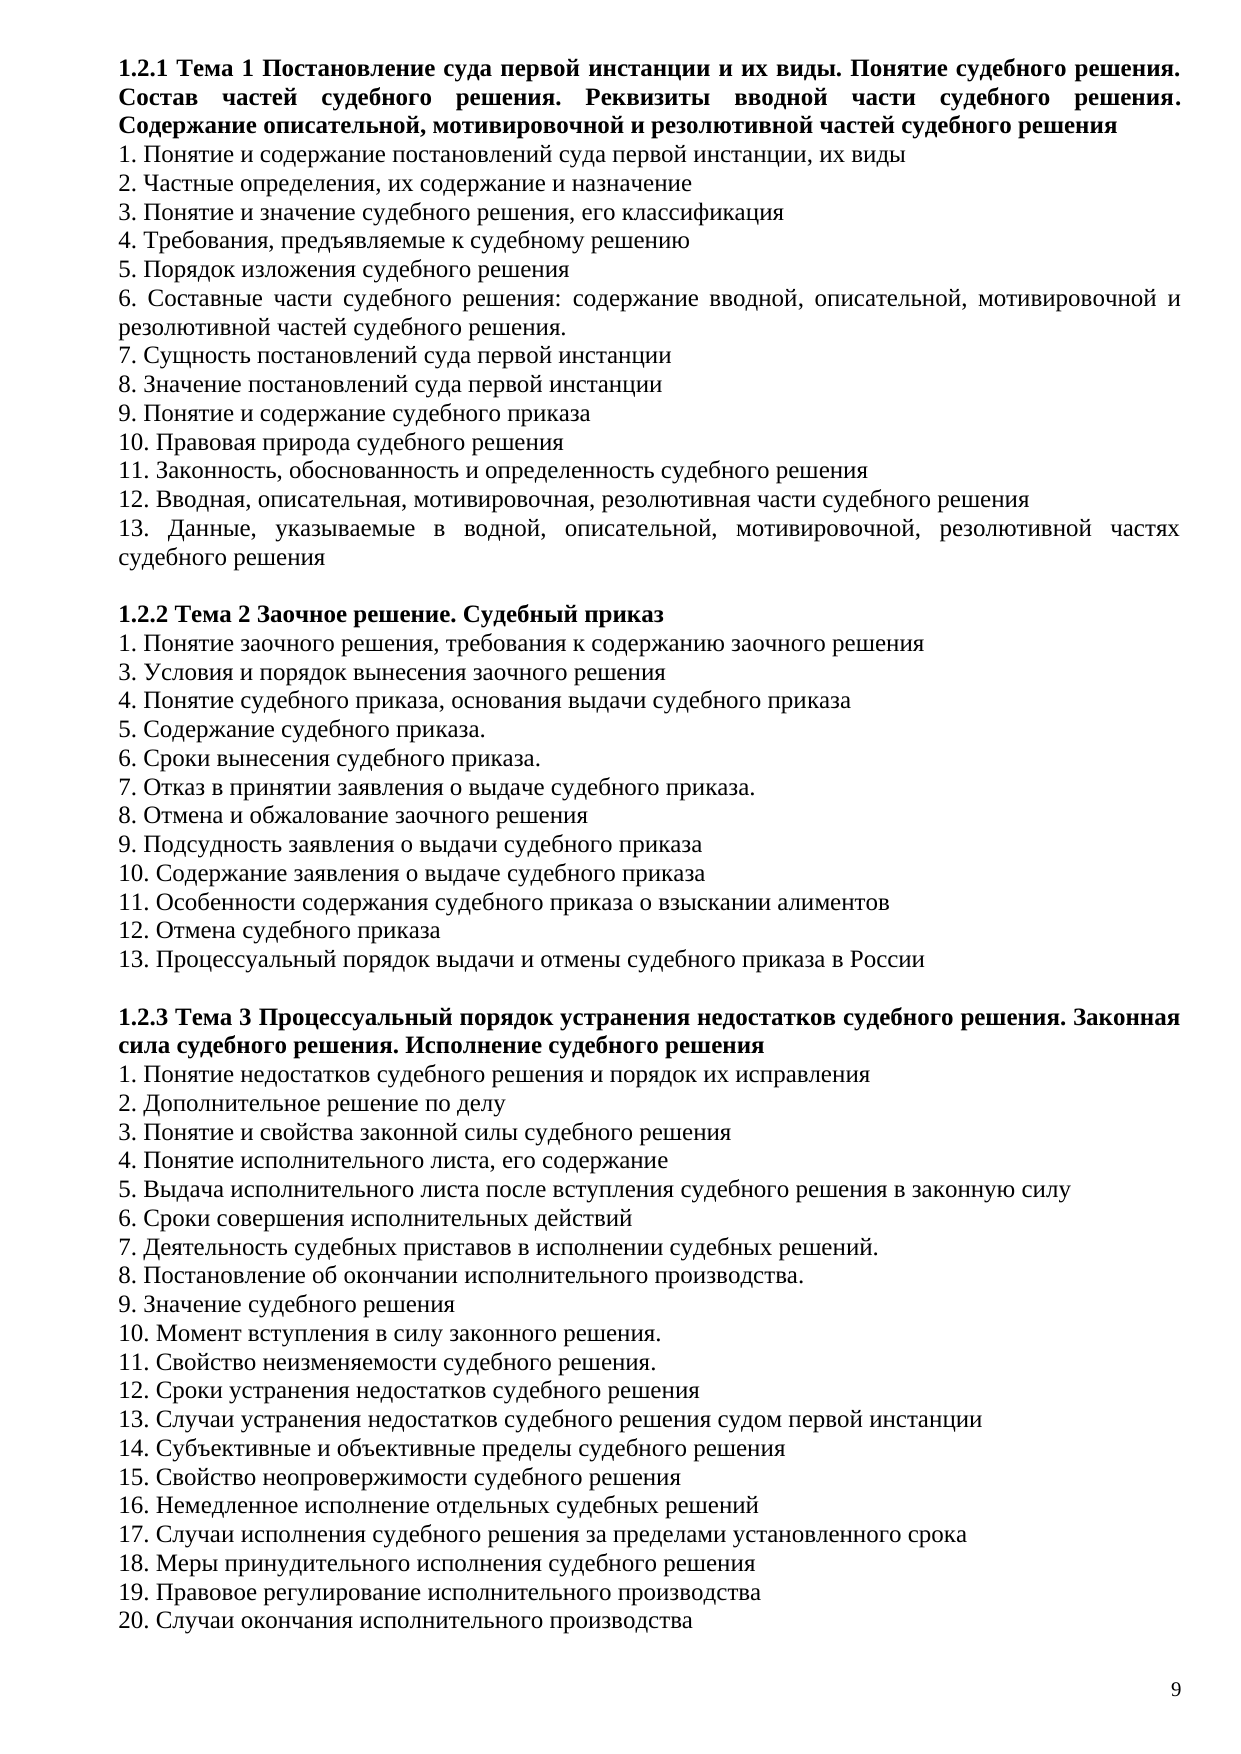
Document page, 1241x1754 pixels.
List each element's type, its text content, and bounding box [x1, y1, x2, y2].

text 15. Свойство неопровержимости судебного решения [118, 1462, 1181, 1491]
text 7. Сущность постановлений суда первой инстанции [118, 341, 1181, 369]
text 9. Значение судебного решения [118, 1289, 1181, 1318]
text 1. Понятие недостатков судебного решения и порядок их исправления [118, 1059, 1181, 1088]
text 5. Содержание судебного приказа. [118, 714, 1181, 743]
text 14. Субъективные и объективные пределы судебного решения [118, 1433, 1181, 1462]
text 4. Требования, предъявляемые к судебному решению [118, 226, 1181, 254]
text 2. Дополнительное решение по делу [118, 1088, 1181, 1117]
text 13. Данные, указываемые в водной, описательной, мотивировочной, резолютивной частях судебного решения [118, 513, 1181, 571]
text 1. Понятие заочного решения, требования к содержанию заочного решения [118, 628, 1181, 657]
text 1. Понятие и содержание постановлений суда первой инстанции, их виды [118, 139, 1181, 168]
text 18. Меры принудительного исполнения судебного решения [118, 1548, 1181, 1577]
text 11. Особенности содержания судебного приказа о взыскании алиментов [118, 887, 1181, 916]
text 12. Вводная, описательная, мотивировочная, резолютивная части судебного решения [118, 484, 1181, 513]
text 9. Подсудность заявления о выдачи судебного приказа [118, 829, 1181, 858]
text 12. Отмена судебного приказа [118, 916, 1181, 944]
text 3. Понятие и значение судебного решения, его классификация [118, 197, 1181, 226]
text 9. Понятие и содержание судебного приказа [118, 398, 1181, 427]
text 20. Случаи окончания исполнительного производства [118, 1606, 1181, 1634]
text 5. Порядок изложения судебного решения [118, 254, 1181, 283]
text 16. Немедленное исполнение отдельных судебных решений [118, 1491, 1181, 1519]
text 5. Выдача исполнительного листа после вступления судебного решения в законную силу [118, 1174, 1181, 1203]
text 4. Понятие исполнительного листа, его содержание [118, 1146, 1181, 1174]
text 12. Сроки устранения недостатков судебного решения [118, 1376, 1181, 1404]
text 3. Условия и порядок вынесения заочного решения [118, 657, 1181, 686]
text 13. Случаи устранения недостатков судебного решения судом первой инстанции [118, 1404, 1181, 1433]
text 13. Процессуальный порядок выдачи и отмены судебного приказа в России [118, 944, 1181, 973]
text 6. Сроки совершения исполнительных действий [118, 1203, 1181, 1232]
text 11. Свойство неизменяемости судебного решения. [118, 1347, 1181, 1376]
text 4. Понятие судебного приказа, основания выдачи судебного приказа [118, 686, 1181, 714]
text 10. Момент вступления в силу законного решения. [118, 1318, 1181, 1347]
text 7. Отказ в принятии заявления о выдаче судебного приказа. [118, 772, 1181, 801]
text 1.2.2 Тема 2 Заочное решение. Судебный приказ [118, 599, 1181, 628]
text 6. Составные части судебного решения: содержание вводной, описательной, мотивировочной и резолютивной частей судебного решения. [118, 283, 1181, 341]
text 19. Правовое регулирование исполнительного производства [118, 1577, 1181, 1606]
text 10. Правовая природа судебного решения [118, 427, 1181, 456]
text 2. Частные определения, их содержание и назначение [118, 168, 1181, 197]
text 3. Понятие и свойства законной силы судебного решения [118, 1117, 1181, 1146]
text 1.2.1 Тема 1 Постановление суда первой инстанции и их виды. Понятие судебного решения. Состав частей судебного решения. Реквизиты вводной части судебного решения. Содержание описательной, мотивировочной и резолютивной частей судебного решения [118, 53, 1181, 139]
text 6. Сроки вынесения судебного приказа. [118, 743, 1181, 772]
text 1.2.3 Тема 3 Процессуальный порядок устранения недостатков судебного решения. Законная сила судебного решения. Исполнение судебного решения [118, 1002, 1181, 1059]
text 8. Значение постановлений суда первой инстанции [118, 369, 1181, 398]
text 7. Деятельность судебных приставов в исполнении судебных решений. [118, 1232, 1181, 1261]
text 17. Случаи исполнения судебного решения за пределами установленного срока [118, 1519, 1181, 1548]
text 8. Отмена и обжалование заочного решения [118, 801, 1181, 829]
text 8. Постановление об окончании исполнительного производства. [118, 1261, 1181, 1289]
text 11. Законность, обоснованность и определенность судебного решения [118, 456, 1181, 484]
text 10. Содержание заявления о выдаче судебного приказа [118, 858, 1181, 887]
